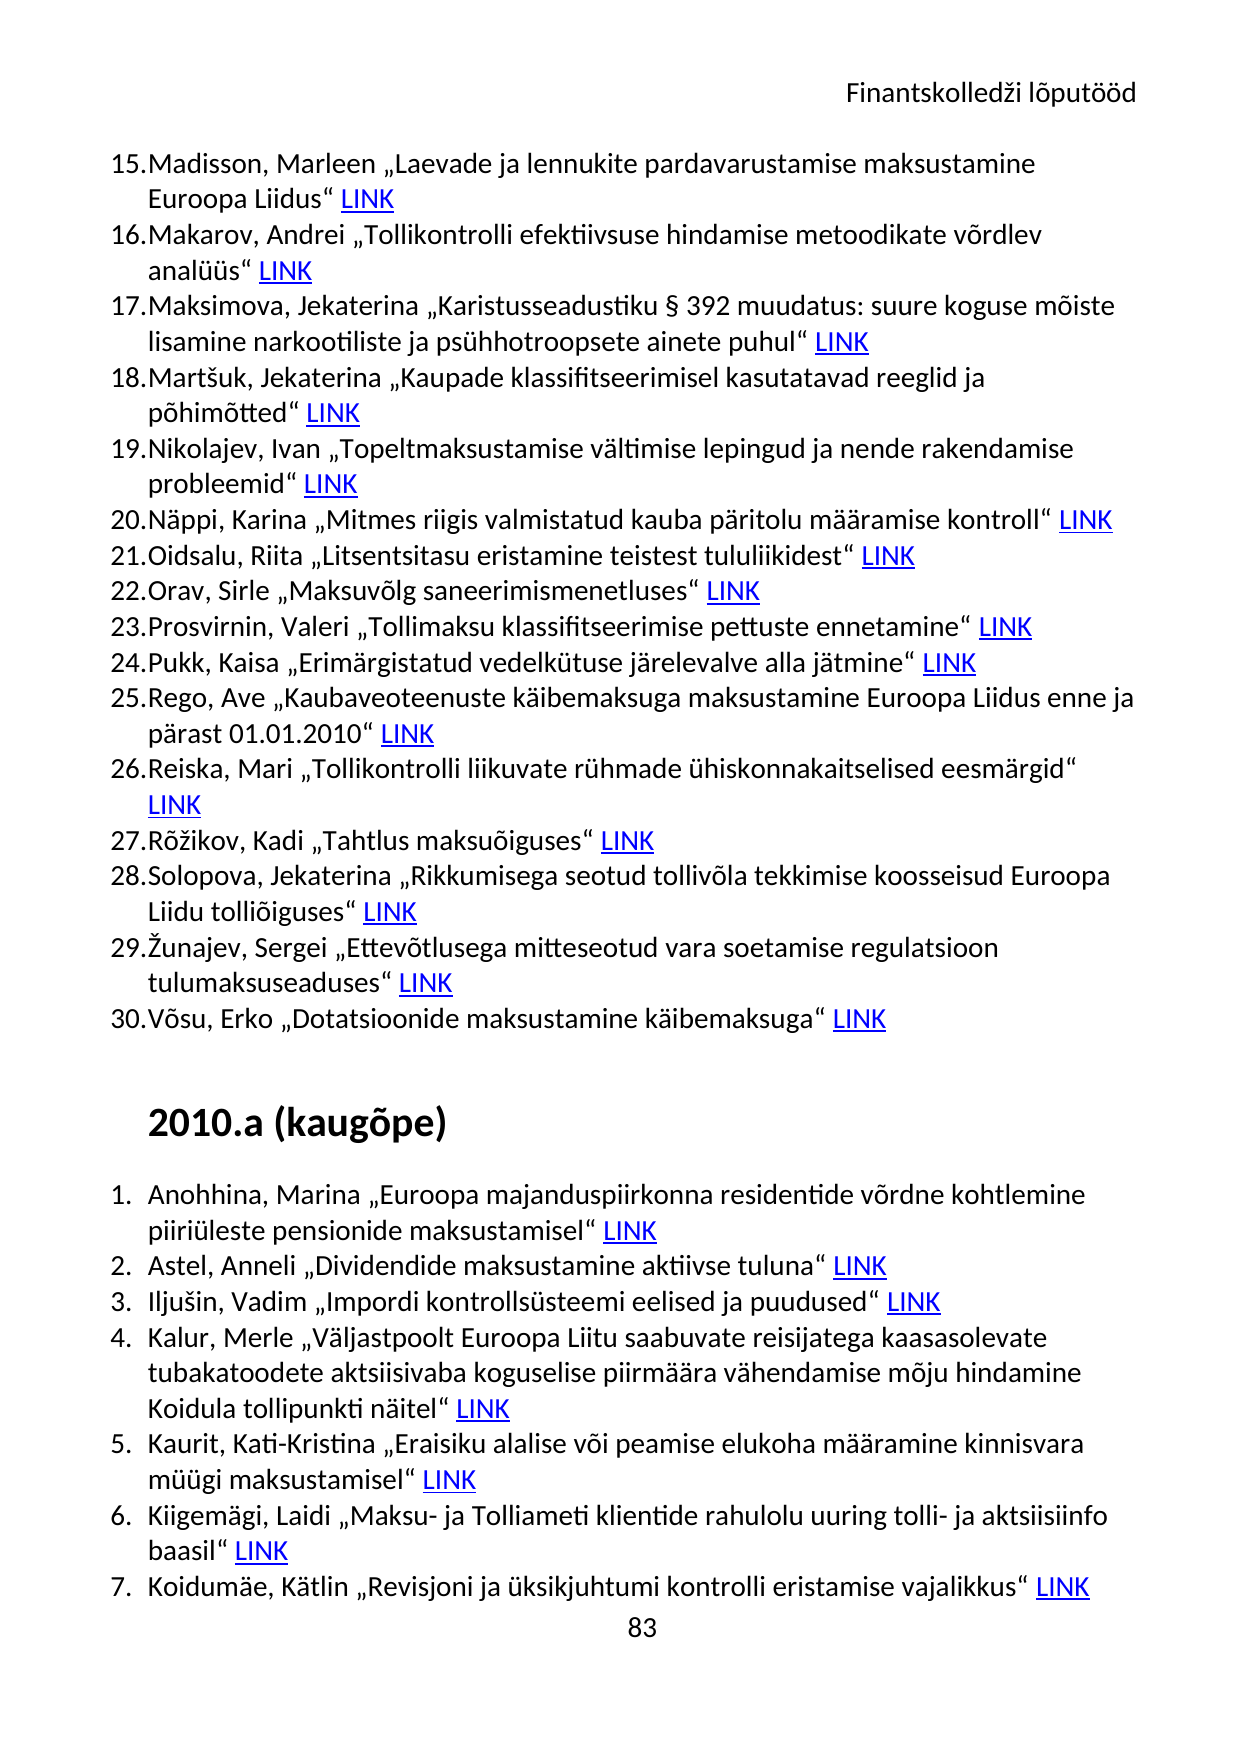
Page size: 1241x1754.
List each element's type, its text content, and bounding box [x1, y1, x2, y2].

list Astel, Anneli „Dividendide maksustamine aktiivse tuluna“ LINK [110, 1247, 1137, 1283]
list Madisson, Marleen „Laevade ja lennukite pardavarustamise maksustamine Euroopa Liidus“ LINK [110, 145, 1137, 216]
list Kaurit, Kati-Kristina „Eraisiku alalise või peamise elukoha määramine kinnisvara müügi maksustamisel“ LINK [110, 1426, 1137, 1497]
list Žunajev, Sergei „Ettevõtlusega mitteseotud vara soetamise regulatsioon tulumaksuseaduses“ LINK [110, 929, 1137, 1000]
list Makarov, Andrei „Tollikontrolli efektiivsuse hindamise metoodikate võrdlev analüüs“ LINK [110, 216, 1137, 287]
list Iljušin, Vadim „Impordi kontrollsüsteemi eelised ja puudused“ LINK [110, 1283, 1137, 1319]
list Nikolajev, Ivan „Topeltmaksustamise vältimise lepingud ja nende rakendamise probleemid“ LINK [110, 430, 1137, 501]
list Prosvirnin, Valeri „Tollimaksu klassifitseerimise pettuste ennetamine“ LINK [110, 608, 1137, 644]
list Reiska, Mari „Tollikontrolli liikuvate rühmade ühiskonnakaitselised eesmärgid“ LINK [110, 751, 1137, 822]
list Solopova, Jekaterina „Rikkumisega seotud tollivõla tekkimise koosseisud Euroopa Liidu tolliõiguses“ LINK [110, 857, 1137, 929]
list Kiigemägi, Laidi „Maksu- ja Tolliameti klientide rahulolu uuring tolli- ja aktsiisiinfo baasil“ LINK [110, 1497, 1137, 1568]
list Rõžikov, Kadi „Tahtlus maksuõiguses“ LINK [110, 822, 1137, 857]
subtitle 2010.a (kaugõpe) [148, 1096, 1137, 1147]
list Rego, Ave „Kaubaveoteenuste käibemaksuga maksustamine Euroopa Liidus enne ja pärast 01.01.2010“ LINK [110, 679, 1137, 751]
list Kalur, Merle „Väljastpoolt Euroopa Liitu saabuvate reisijatega kaasasolevate tubakatoodete aktsiisivaba koguselise piirmäära vähendamise mõju hindamine Koidula tollipunkti näitel“ LINK [110, 1319, 1137, 1426]
list Koidumäe, Kätlin „Revisjoni ja üksikjuhtumi kontrolli eristamise vajalikkus“ LINK [110, 1568, 1137, 1604]
list Martšuk, Jekaterina „Kaupade klassifitseerimisel kasutatavad reeglid ja põhimõtted“ LINK [110, 359, 1137, 430]
list Oidsalu, Riita „Litsentsitasu eristamine teistest tululiikidest“ LINK [110, 537, 1137, 572]
list Võsu, Erko „Dotatsioonide maksustamine käibemaksuga“ LINK [110, 1000, 1137, 1036]
list Pukk, Kaisa „Erimärgistatud vedelkütuse järelevalve alla jätmine“ LINK [110, 644, 1137, 679]
list Maksimova, Jekaterina „Karistusseadustiku § 392 muudatus: suure koguse mõiste lisamine narkootiliste ja psühhotroopsete ainete puhul“ LINK [110, 287, 1137, 359]
list Orav, Sirle „Maksuvõlg saneerimismenetluses“ LINK [110, 572, 1137, 608]
list Anohhina, Marina „Euroopa majanduspiirkonna residentide võrdne kohtlemine piiriüleste pensionide maksustamisel“ LINK [110, 1176, 1137, 1247]
list Näppi, Karina „Mitmes riigis valmistatud kauba päritolu määramise kontroll“ LINK [110, 501, 1137, 537]
